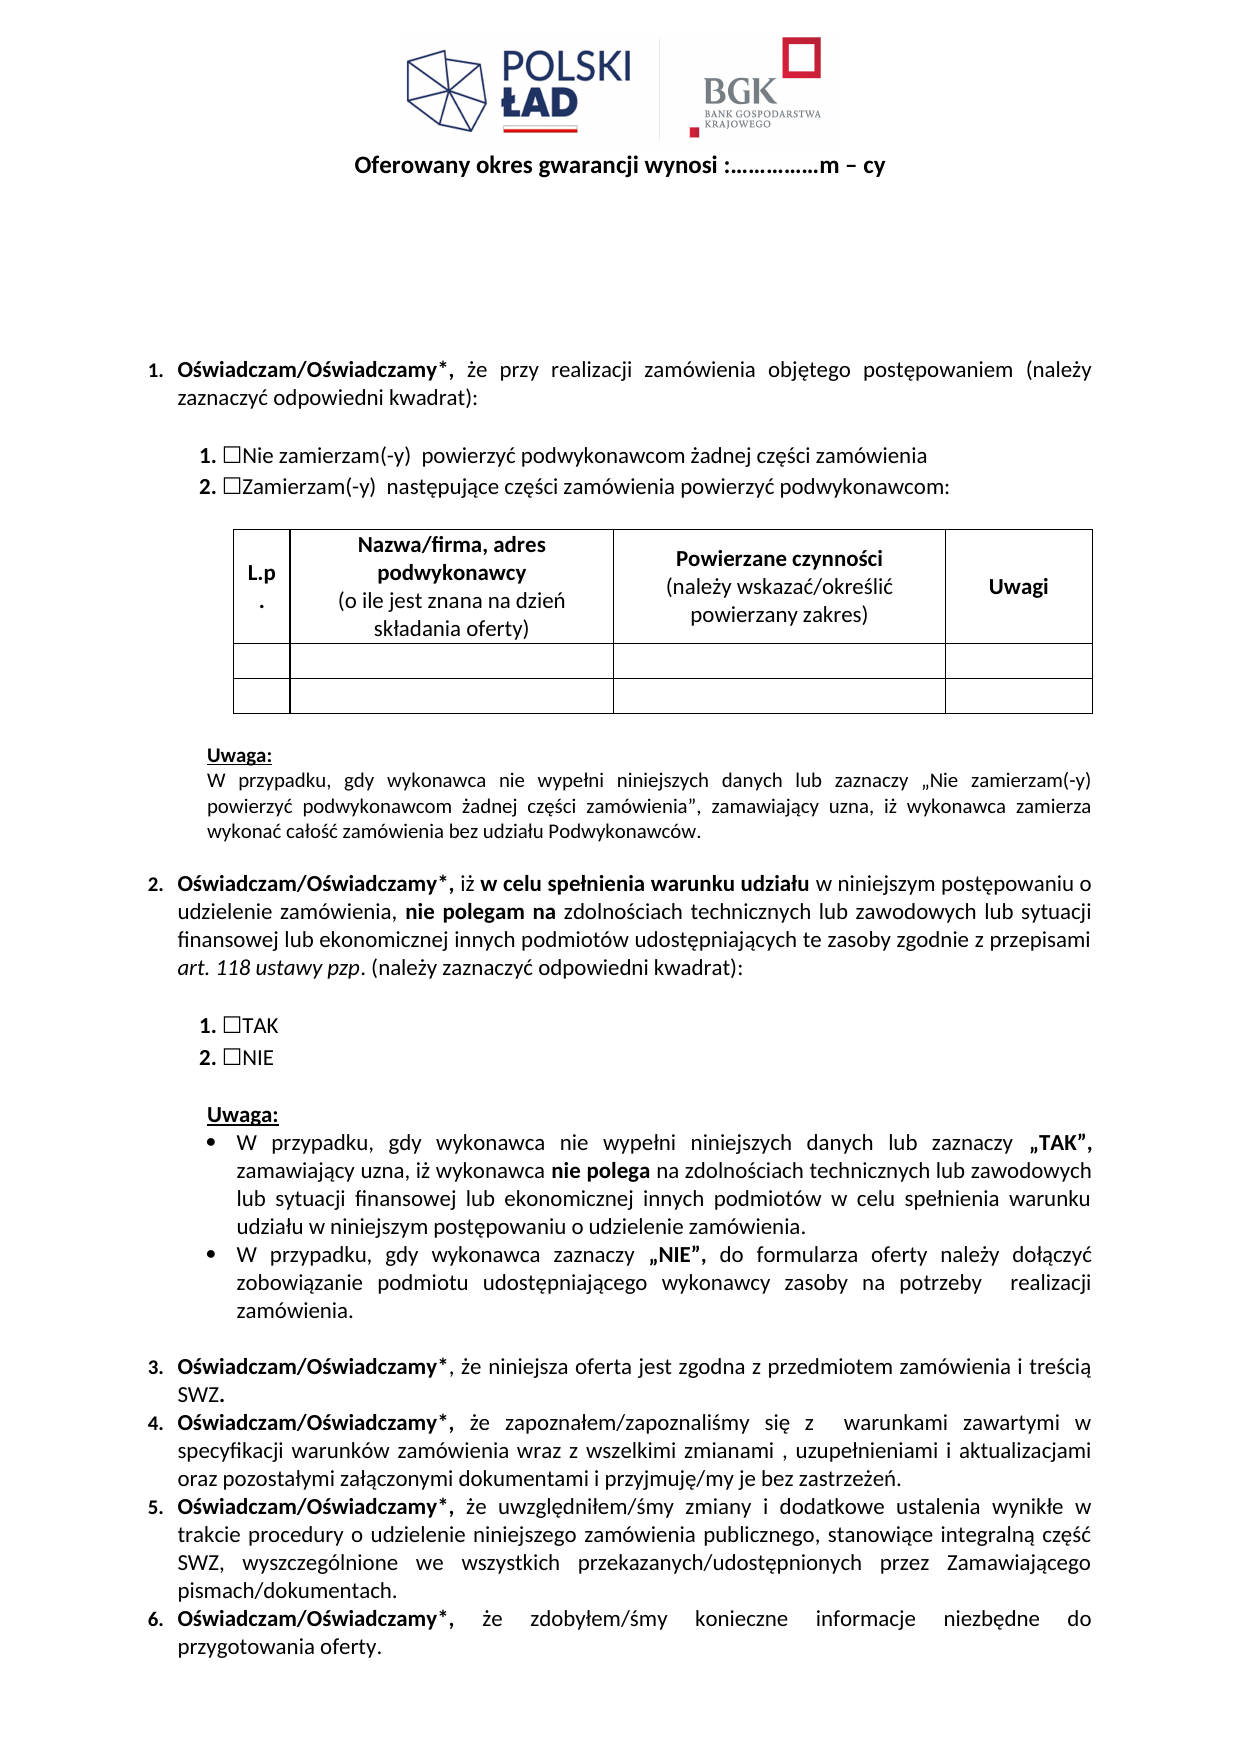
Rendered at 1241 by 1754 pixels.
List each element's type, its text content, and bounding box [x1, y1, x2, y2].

list W przypadku, gdy wykonawca zaznaczy „NIE”, do formularza oferty należy dołączyć zobowiązanie podmiotu udostępniającego wykonawcy zasoby na potrzeby realizacji zamówienia. [207, 1240, 1092, 1324]
table_cell [291, 644, 613, 678]
list NIE [199, 1041, 1092, 1072]
list Oświadczam/Oświadczamy*, że przy realizacji zamówienia objętego postępowaniem (należy zaznaczyć odpowiedni kwadrat): [148, 355, 1092, 411]
list Nie zamierzam(-y) powierzyć podwykonawcom żadnej części zamówienia [199, 439, 1092, 470]
list Oświadczam/Oświadczamy*, że niniejsza oferta jest zgodna z przedmiotem zamówienia i treścią SWZ. [148, 1352, 1092, 1408]
table_cell [614, 679, 945, 713]
table_cell [946, 644, 1092, 678]
table_cell [291, 679, 613, 713]
text Uwaga: [207, 1100, 1092, 1128]
table_header Powierzane czynności (należy wskazać/określić powierzany zakres) [614, 530, 945, 642]
list TAK [199, 1009, 1092, 1041]
list W przypadku, gdy wykonawca nie wypełni niniejszych danych lub zaznaczy „TAK”, zamawiający uzna, iż wykonawca nie polega na zdolnościach technicznych lub zawodowych lub sytuacji finansowej lub ekonomicznej innych podmiotów w celu spełnienia warunku udziału w niniejszym postępowaniu o udzielenie zamówienia. [207, 1128, 1092, 1240]
table_header Uwagi [946, 530, 1092, 642]
text Uwaga: [207, 742, 1092, 768]
table_header L.p. [234, 530, 289, 642]
picture [395, 29, 845, 150]
list Oświadczam/Oświadczamy*, że zapoznałem/zapoznaliśmy się z warunkami zawartymi w specyfikacji warunków zamówienia wraz z wszelkimi zmianami , uzupełnieniami i aktualizacjami oraz pozostałymi załączonymi dokumentami i przyjmuję/my je bez zastrzeżeń. [148, 1408, 1092, 1492]
list Oświadczam/Oświadczamy*, że uwzględniłem/śmy zmiany i dodatkowe ustalenia wynikłe w trakcie procedury o udzielenie niniejszego zamówienia publicznego, stanowiące integralną część SWZ, wyszczególnione we wszystkich przekazanych/udostępnionych przez Zamawiającego pismach/dokumentach. [148, 1492, 1092, 1604]
list Zamierzam(-y) następujące części zamówienia powierzyć podwykonawcom: [199, 470, 1092, 501]
text Oferowany okres gwarancji wynosi :……………m – cy [148, 149, 1092, 180]
list Oświadczam/Oświadczamy*, że zdobyłem/śmy konieczne informacje niezbędne do przygotowania oferty. [148, 1604, 1092, 1660]
table_cell [234, 679, 289, 713]
table_cell [946, 679, 1092, 713]
table_cell [614, 644, 945, 678]
table_cell [234, 644, 289, 678]
list Oświadczam/Oświadczamy*, iż w celu spełnienia warunku udziału w niniejszym postępowaniu o udzielenie zamówienia, nie polegam na zdolnościach technicznych lub zawodowych lub sytuacji finansowej lub ekonomicznej innych podmiotów udostępniających te zasoby zgodnie z przepisami art. 118 ustawy pzp. (należy zaznaczyć odpowiedni kwadrat): [148, 869, 1092, 981]
text W przypadku, gdy wykonawca nie wypełni niniejszych danych lub zaznaczy „Nie zamierzam(-y) powierzyć podwykonawcom żadnej części zamówienia”, zamawiający uzna, iż wykonawca zamierza wykonać całość zamówienia bez udziału Podwykonawców. [207, 768, 1092, 844]
table_header Nazwa/firma, adres podwykonawcy (o ile jest znana na dzień składania oferty) [291, 530, 613, 642]
